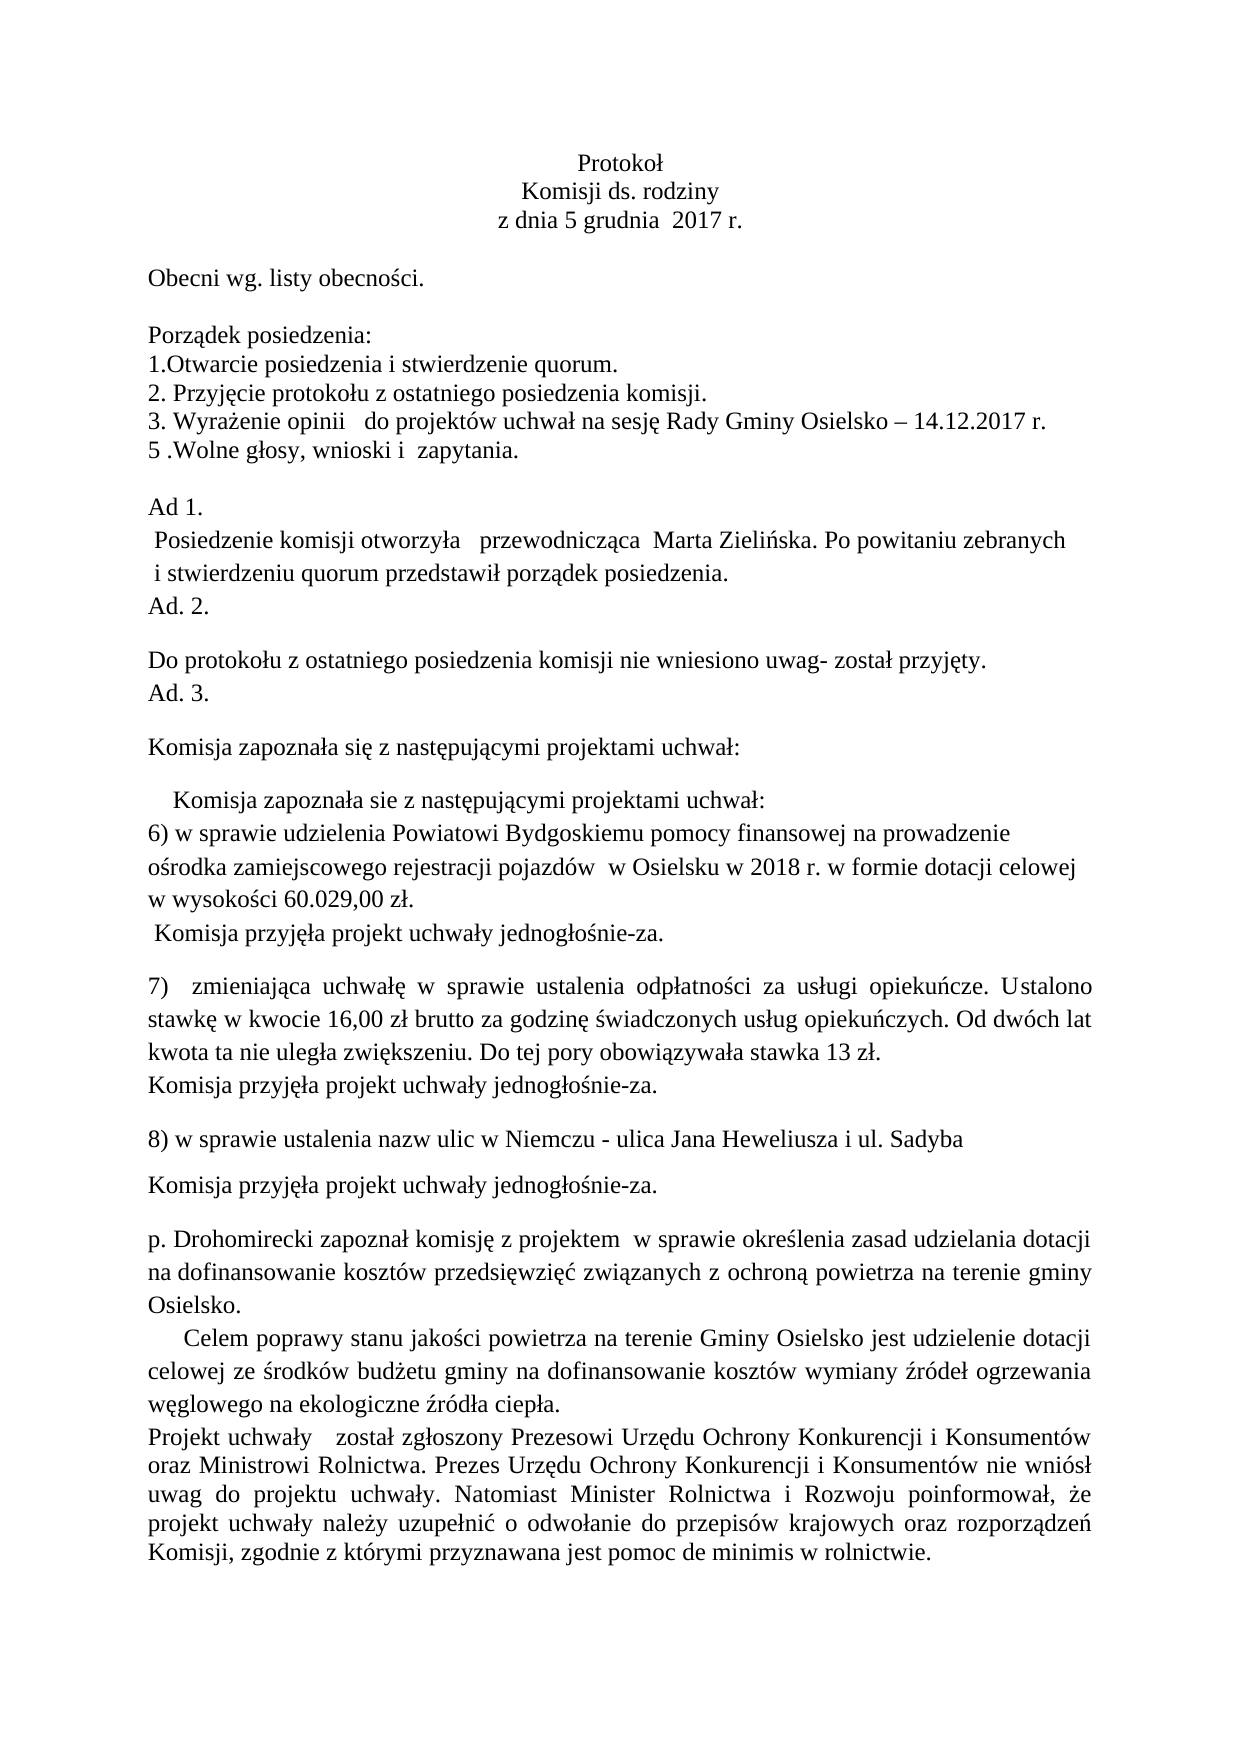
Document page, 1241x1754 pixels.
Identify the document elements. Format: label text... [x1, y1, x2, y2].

text 1.Otwarcie posiedzenia i stwierdzenie quorum. [148, 349, 1093, 378]
text 5 .Wolne głosy, wnioski i zapytania. [148, 435, 1093, 464]
text Komisji ds. rodziny [148, 176, 1093, 205]
text Projekt uchwały został zgłoszony Prezesowi Urzędu Ochrony Konkurencji i Konsumentów oraz Ministrowi Rolnictwa. Prezes Urzędu Ochrony Konkurencji i Konsumentów nie wniósł uwag do projektu uchwały. Natomiast Minister Rolnictwa i Rozwoju poinformował, że projekt uchwały należy uzupełnić o odwołanie do przepisów krajowych oraz rozporządzeń Komisji, zgodnie z którymi przyznawana jest pomoc de minimis w rolnictwie. [148, 1422, 1093, 1566]
text Do protokołu z ostatniego posiedzenia komisji nie wniesiono uwag- został przyjęty. Ad. 3. [148, 645, 1093, 707]
text z dnia 5 grudnia 2017 r. [148, 205, 1093, 234]
text 2. Przyjęcie protokołu z ostatniego posiedzenia komisji. 3. Wyrażenie opinii do projektów uchwał na sesję Rady Gminy Osielsko – 14.12.2017 r. [148, 378, 1093, 435]
text Komisja przyjęła projekt uchwały jednogłośnie-za. [148, 1170, 1093, 1199]
text Porządek posiedzenia: [148, 320, 1093, 349]
text Ad 1. Posiedzenie komisji otworzyła przewodnicząca Marta Zielińska. Po powitaniu zebranych i stwierdzeniu quorum przedstawił porządek posiedzenia. Ad. 2. [148, 492, 1093, 620]
text p. Drohomirecki zapoznał komisję z projektem w sprawie określenia zasad udzielania dotacji na dofinansowanie kosztów przedsięwzięć związanych z ochroną powietrza na terenie gminy Osielsko. Celem poprawy stanu jakości powietrza na terenie Gminy Osielsko jest udzielenie dotacji celowej ze środków budżetu gminy na dofinansowanie kosztów wymiany źródeł ogrzewania węglowego na ekologiczne źródła ciepła. [148, 1224, 1093, 1418]
text 8) w sprawie ustalenia nazw ulic w Niemczu - ulica Jana Heweliusza i ul. Sadyba [148, 1124, 1093, 1153]
text Protokoł [148, 148, 1093, 176]
text Komisja zapoznała sie z następującymi projektami uchwał: 6) w sprawie udzielenia Powiatowi Bydgoskiemu pomocy finansowej na prowadzenie ośrodka zamiejscowego rejestracji pojazdów w Osielsku w 2018 r. w formie dotacji celowej w wysokości 60.029,00 zł. Komisja przyjęła projekt uchwały jednogłośnie-za. [148, 786, 1093, 946]
text Obecni wg. listy obecności. [148, 263, 1093, 291]
text Komisja zapoznała się z następującymi projektami uchwał: [148, 732, 1093, 760]
text 7) zmieniająca uchwałę w sprawie ustalenia odpłatności za usługi opiekuńcze. Ustalono stawkę w kwocie 16,00 zł brutto za godzinę świadczonych usług opiekuńczych. Od dwóch lat kwota ta nie uległa zwiększeniu. Do tej pory obowiązywała stawka 13 zł. Komisja przyjęła projekt uchwały jednogłośnie-za. [148, 971, 1093, 1099]
